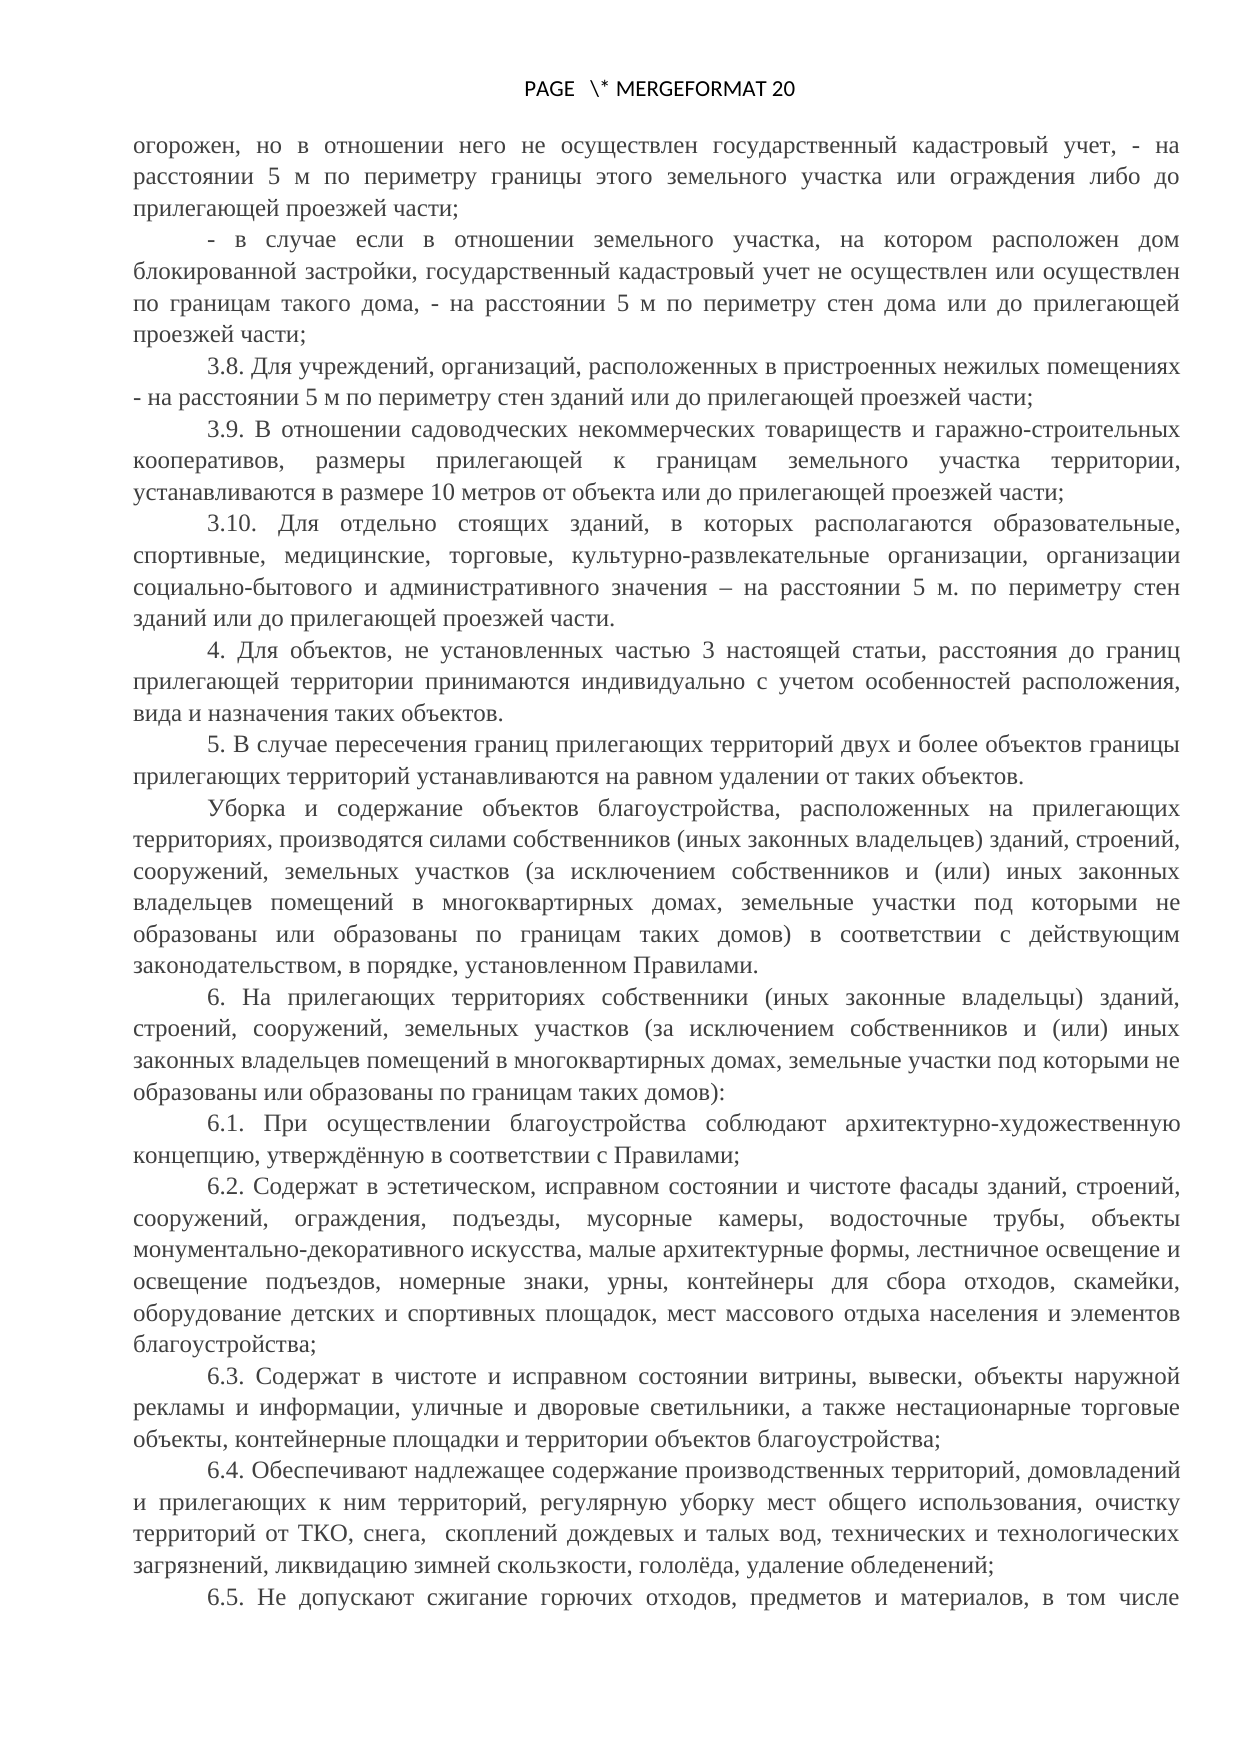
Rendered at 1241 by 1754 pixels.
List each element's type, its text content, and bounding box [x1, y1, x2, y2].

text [133, 1582, 1181, 1610]
text - в случае если в отношении земельного участка, на котором расположен дом блокированной застройки, государственный кадастровый учет не осуществлен или осуществлен по границам такого дома, - на расстоянии 5 м по периметру стен дома или до прилегающей проезжей части; [133, 224, 1181, 348]
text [133, 130, 1181, 222]
text 6. На прилегающих территориях собственники (иных законные владельцы) зданий, строений, сооружений, земельных участков (за исключением собственников и (или) иных законных владельцев помещений в многоквартирных домах, земельные участки под которыми не образованы или образованы по границам таких домов): [133, 982, 1181, 1105]
text 4. Для объектов, не установленных частью 3 настоящей статьи, расстояния до границ прилегающей территории принимаются индивидуально с учетом особенностей расположения, вида и назначения таких объектов. [133, 635, 1181, 727]
text Уборка и содержание объектов благоустройства, расположенных на прилегающих территориях, производятся силами собственников (иных законных владельцев) зданий, строений, сооружений, земельных участков (за исключением собственников и (или) иных законных владельцев помещений в многоквартирных домах, земельные участки под которыми не образованы или образованы по границам таких домов) в соответствии с действующим законодательством, в порядке, установленном Правилами. [133, 793, 1181, 979]
text 5. В случае пересечения границ прилегающих территорий двух и более объектов границы прилегающих территорий устанавливаются на равном удалении от таких объектов. [133, 729, 1181, 790]
text 3.10. Для отдельно стоящих зданий, в которых располагаются образовательные, спортивные, медицинские, торговые, культурно-развлекательные организации, организации социально-бытового и административного значения – на расстоянии 5 м. по периметру стен зданий или до прилегающей проезжей части. [133, 508, 1181, 632]
text 3.8. Для учреждений, организаций, расположенных в пристроенных нежилых помещениях - на расстоянии 5 м по периметру стен зданий или до прилегающей проезжей части; [133, 351, 1181, 411]
text 6.3. Содержат в чистоте и исправном состоянии витрины, вывески, объекты наружной рекламы и информации, уличные и дворовые светильники, а также нестационарные торговые объекты, контейнерные площадки и территории объектов благоустройства; [133, 1361, 1181, 1453]
text 6.2. Содержат в эстетическом, исправном состоянии и чистоте фасады зданий, строений, сооружений, ограждения, подъезды, мусорные камеры, водосточные трубы, объекты монументально-декоративного искусства, малые архитектурные формы, лестничное освещение и освещение подъездов, номерные знаки, урны, контейнеры для сбора отходов, скамейки, оборудование детских и спортивных площадок, мест массового отдыха населения и элементов благоустройства; [133, 1171, 1181, 1358]
text 3.9. В отношении садоводческих некоммерческих товариществ и гаражно-строительных кооперативов, размеры прилегающей к границам земельного участка территории, устанавливаются в размере 10 метров от объекта или до прилегающей проезжей части; [133, 414, 1181, 506]
text 6.4. Обеспечивают надлежащее содержание производственных территорий, домовладений и прилегающих к ним территорий, регулярную уборку мест общего использования, очистку территорий от ТКО, снега, скоплений дождевых и талых вод, технических и технологических загрязнений, ликвидацию зимней скользкости, гололёда, удаление обледенений; [133, 1455, 1181, 1579]
text 6.1. При осуществлении благоустройства соблюдают архитектурно-художественную концепцию, утверждённую в соответствии с Правилами; [133, 1108, 1181, 1168]
